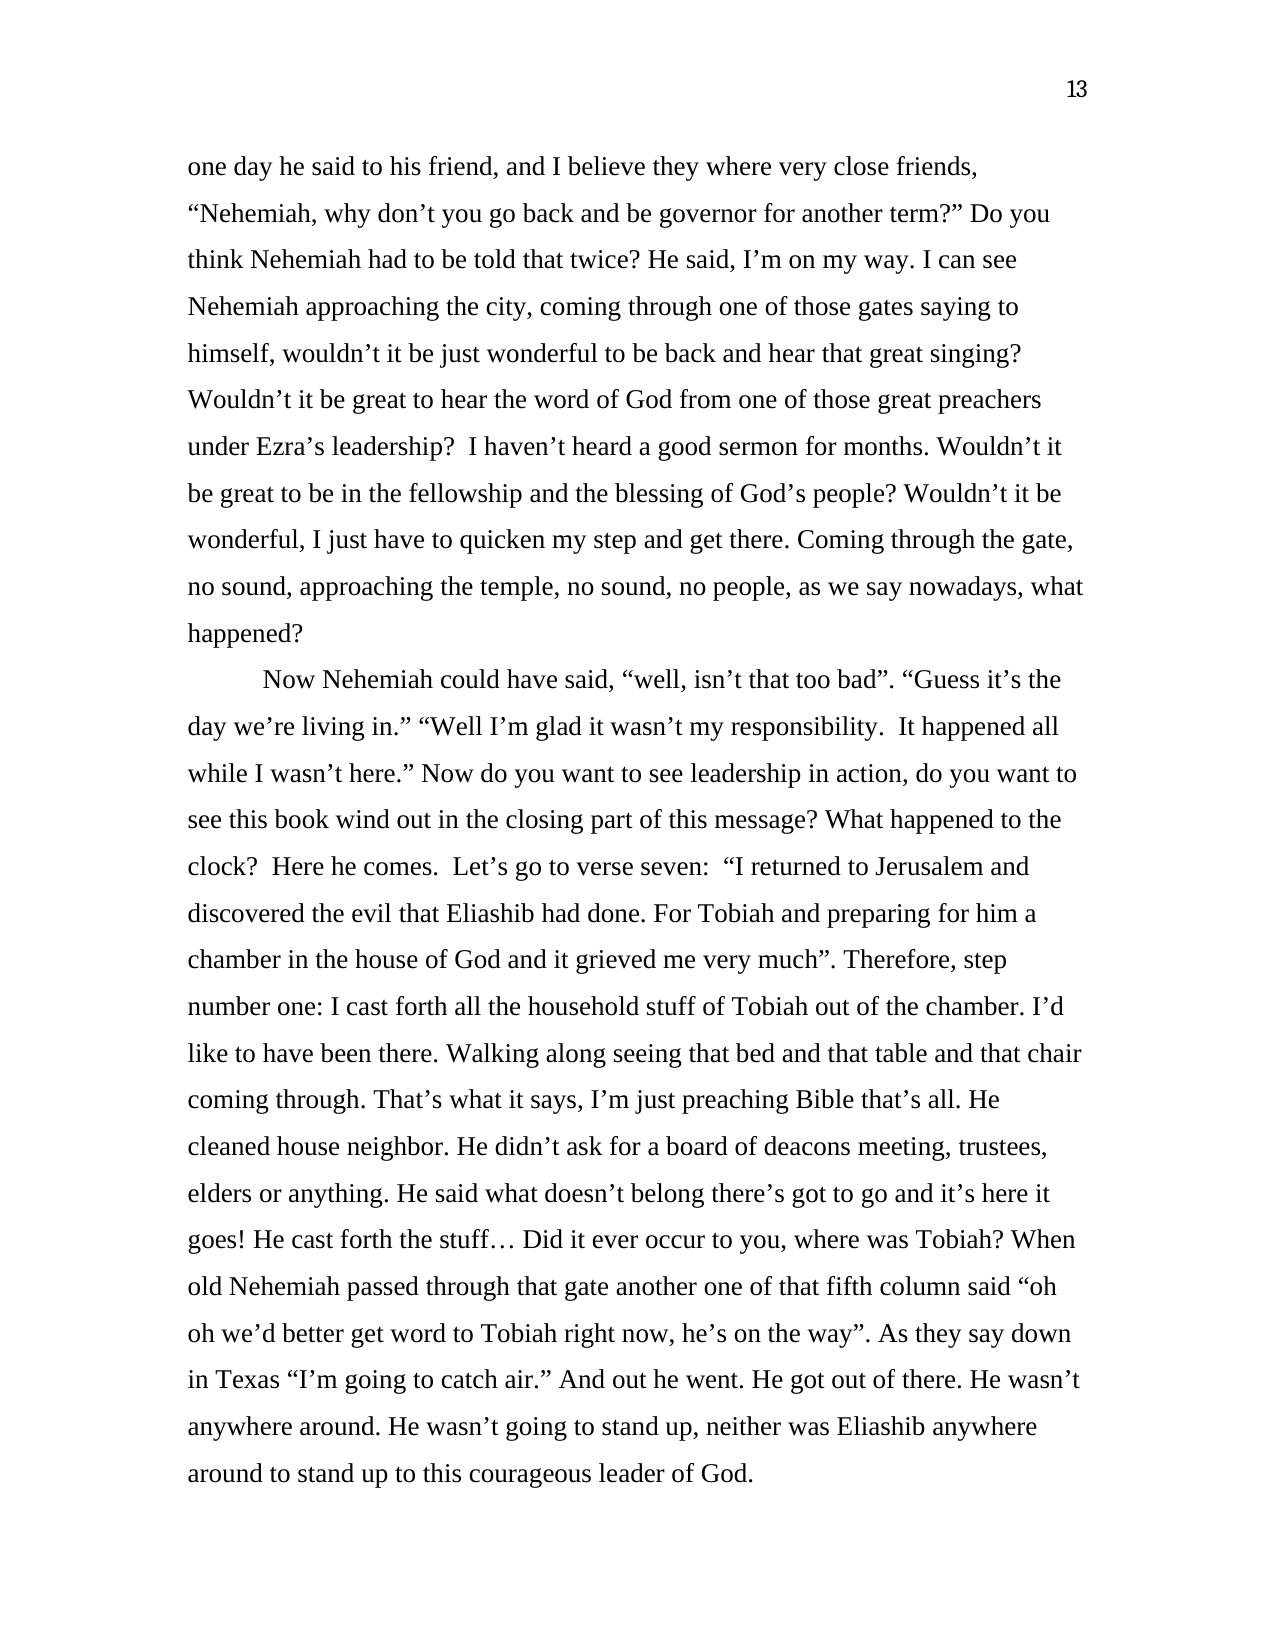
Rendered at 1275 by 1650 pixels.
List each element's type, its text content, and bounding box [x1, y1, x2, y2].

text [187, 150, 1087, 648]
text Now Nehemiah could have said, “well, isn’t that too bad”. “Guess it’s the day we’re living in.” “Well I’m glad it wasn’t my responsibility. It happened all while I wasn’t here.” Now do you want to see leadership in action, do you want to see this book wind out in the closing part of this message? What happened to the clock? Here he comes. Let’s go to verse seven: “I returned to Jerusalem and discovered the evil that Eliashib had done. For Tobiah and preparing for him a chamber in the house of God and it grieved me very much”. Therefore, step number one: I cast forth all the household stuff of Tobiah out of the chamber. I’d like to have been there. Walking along seeing that bed and that table and that chair coming through. That’s what it says, I’m just preaching Bible that’s all. He cleaned house neighbor. He didn’t ask for a board of deacons meeting, trustees, elders or anything. He said what doesn’t belong there’s got to go and it’s here it goes! He cast forth the stuff… Did it ever occur to you, where was Tobiah? When old Nehemiah passed through that gate another one of that fifth column said “oh oh we’d better get word to Tobiah right now, he’s on the way”. As they say down in Texas “I’m going to catch air.” And out he went. He got out of there. He wasn’t anywhere around. He wasn’t going to stand up, neither was Eliashib anywhere around to stand up to this courageous leader of God. [187, 663, 1087, 1488]
